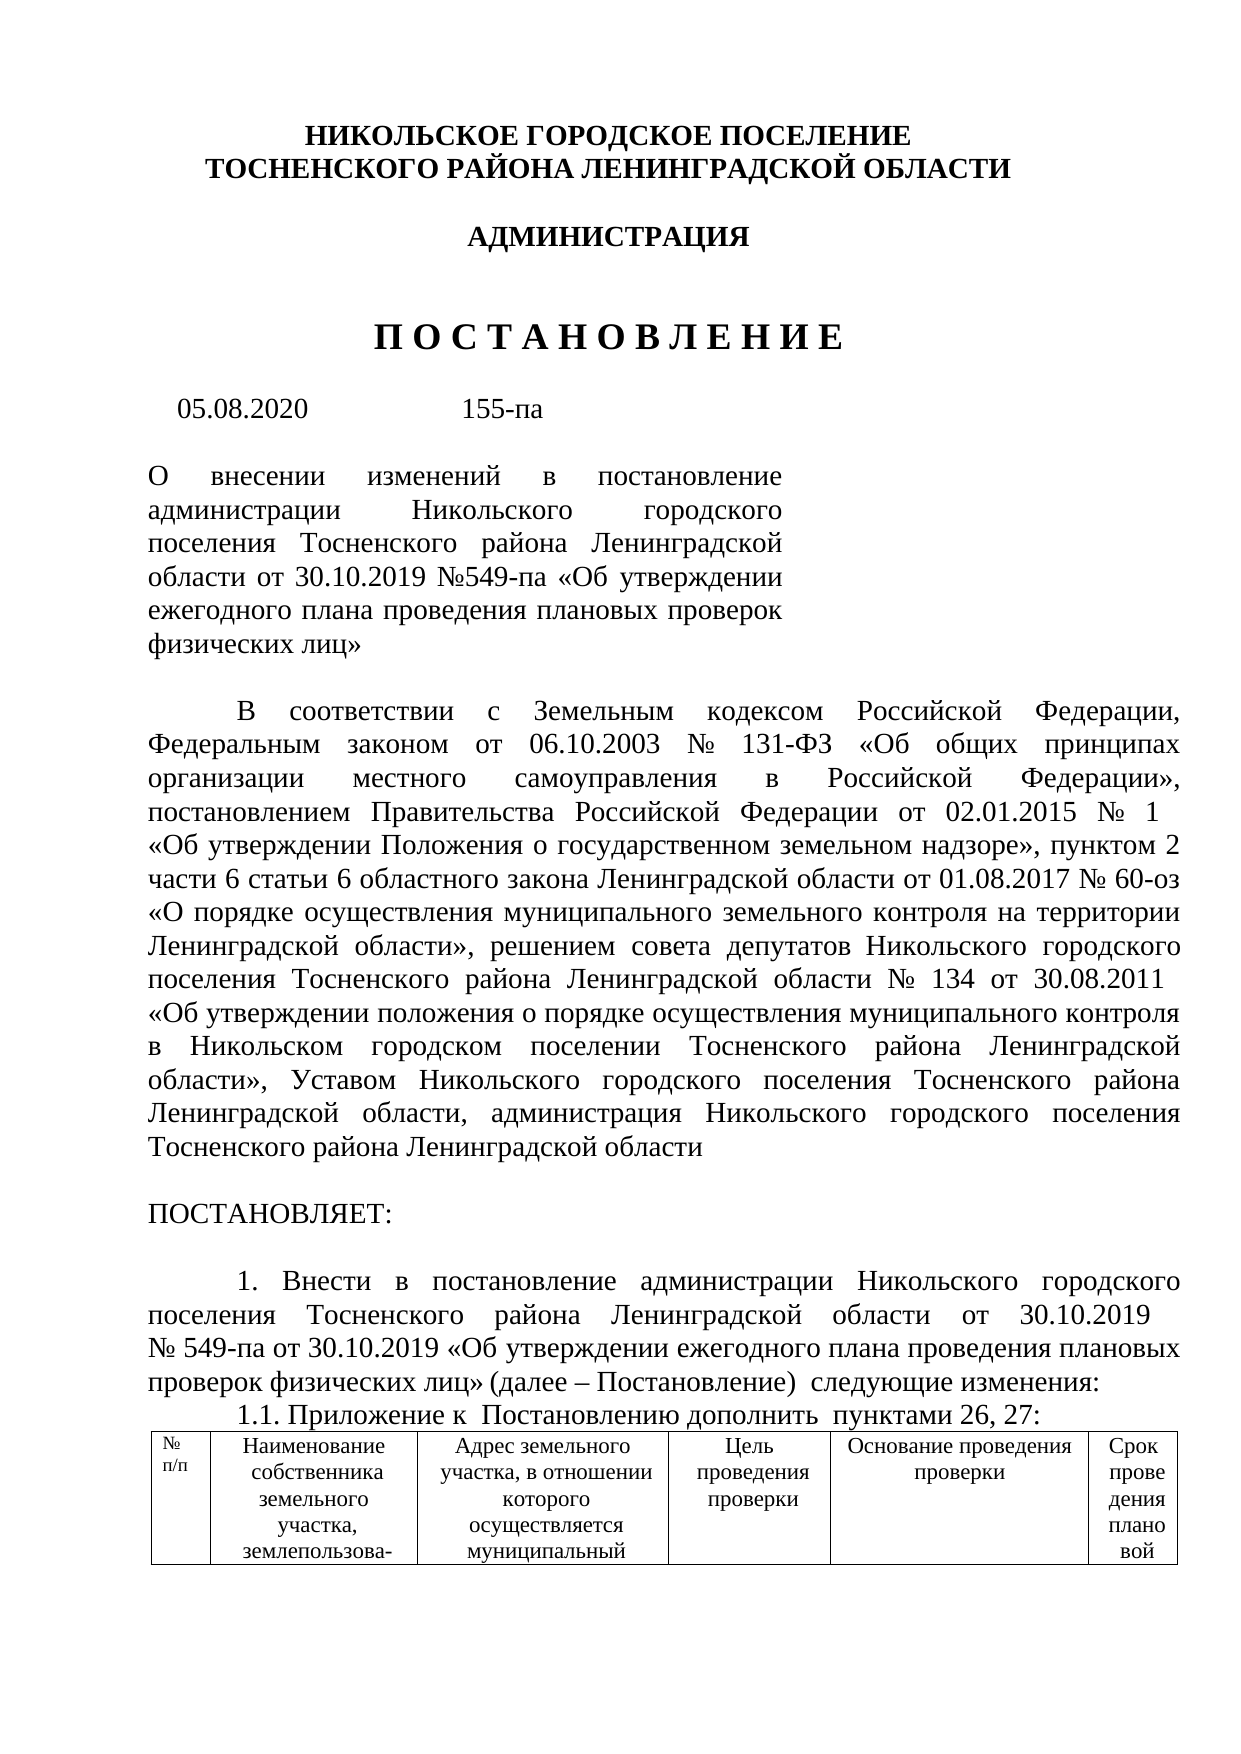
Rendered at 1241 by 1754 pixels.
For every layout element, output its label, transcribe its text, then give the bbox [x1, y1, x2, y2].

table_header № п/п [152, 1432, 210, 1564]
text НИКОЛЬСКОЕ ГОРОДСКОЕ ПОСЕЛЕНИЕ [35, 118, 1181, 152]
text В соответствии с Земельным кодексом Российской Федерации, Федеральным законом от 06.10.2003 № 131-ФЗ «Об общих принципах организации местного самоуправления в Российской Федерации», постановлением Правительства Российской Федерации от 02.01.2015 № 1 «Об утверждении Положения о государственном земельном надзоре», пунктом 2 части 6 статьи 6 областного закона Ленинградской области от 01.08.2017 № 60-оз «О порядке осуществления муниципального земельного контроля на территории Ленинградской области», решением совета депутатов Никольского городского поселения Тосненского района Ленинградской области № 134 от 30.08.2011 «Об утверждении положения о порядке осуществления муниципального контроля в Никольском городском поселении Тосненского района Ленинградской области», Уставом Никольского городского поселения Тосненского района Ленинградской области, администрация Никольского городского поселения Тосненского района Ленинградской области [148, 693, 1181, 1163]
text ТОСНЕНСКОГО РАЙОНА ЛЕНИНГРАДСКОЙ ОБЛАСТИ [35, 152, 1181, 185]
text 1. Внести в постановление администрации Никольского городского поселения Тосненского района Ленинградской области от 30.10.2019 № 549-па от 30.10.2019 «Об утверждении ежегодного плана проведения плановых проверок физических лиц» (далее – Постановление) следующие изменения: [148, 1263, 1181, 1397]
text 1.1. Приложение к Постановлению дополнить пунктами 26, 27: [148, 1397, 1181, 1431]
text ПОСТАНОВЛЯЕТ: [148, 1196, 1181, 1230]
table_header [418, 1432, 668, 1564]
text АДМИНИСТРАЦИЯ [35, 219, 1181, 252]
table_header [669, 1432, 830, 1564]
text П О С Т А Н О В Л Е Н И Е [35, 314, 1181, 358]
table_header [831, 1432, 1088, 1564]
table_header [211, 1432, 417, 1564]
text 05.08.2020 155-па [148, 391, 783, 425]
text О внесении изменений в постановление администрации Никольского городского поселения Тосненского района Ленинградской области от 30.10.2019 №549-па «Об утверждении ежегодного плана проведения плановых проверок физических лиц» [148, 458, 783, 659]
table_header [1089, 1432, 1177, 1564]
